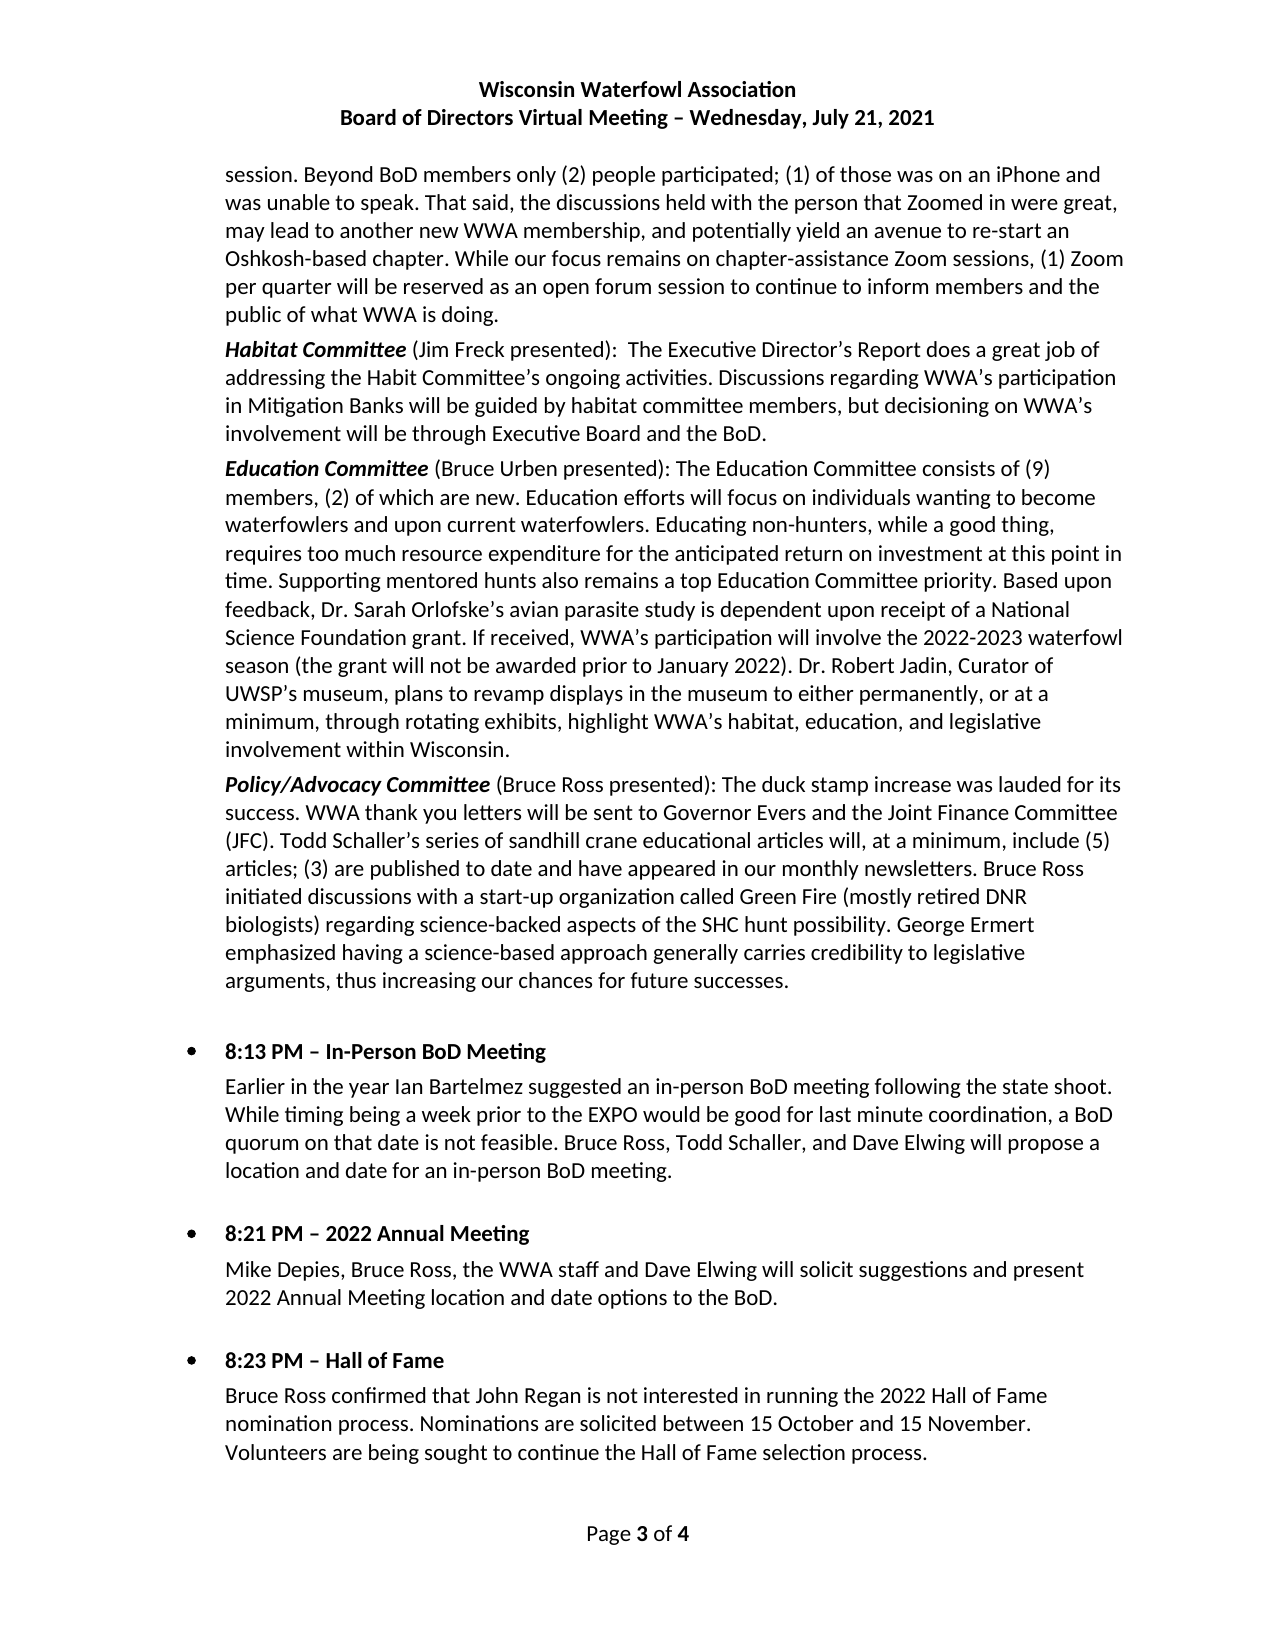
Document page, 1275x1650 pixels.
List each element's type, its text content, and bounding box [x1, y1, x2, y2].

list 8:23 PM – Hall of Fame [187, 1346, 1125, 1374]
text Mike Depies, Bruce Ross, the WWA staff and Dave Elwing will solicit suggestions and present 2022 Annual Meeting location and date options to the BoD. [225, 1255, 1125, 1311]
text Education Committee (Bruce Urben presented): The Education Committee consists of (9) members, (2) of which are new. Education efforts will focus on individuals wanting to become waterfowlers and upon current waterfowlers. Educating non-hunters, while a good thing, requires too much resource expenditure for the anticipated return on investment at this point in time. Supporting mentored hunts also remains a top Education Committee priority. Based upon feedback, Dr. Sarah Orlofske’s avian parasite study is dependent upon receipt of a National Science Foundation grant. If received, WWA’s participation will involve the 2022-2023 waterfowl season (the grant will not be awarded prior to January 2022). Dr. Robert Jadin, Curator of UWSP’s museum, plans to revamp displays in the museum to either permanently, or at a minimum, through rotating exhibits, highlight WWA’s habitat, education, and legislative involvement within Wisconsin. [225, 454, 1125, 763]
list 8:13 PM – In-Person BoD Meeting [187, 1037, 1125, 1065]
list 8:21 PM – 2022 Annual Meeting [187, 1219, 1125, 1248]
text Bruce Ross confirmed that John Regan is not interested in running the 2022 Hall of Fame nomination process. Nominations are solicited between 15 October and 15 November. Volunteers are being sought to continue the Hall of Fame selection process. [225, 1382, 1125, 1496]
text Earlier in the year Ian Bartelmez suggested an in-person BoD meeting following the state shoot. While timing being a week prior to the EXPO would be good for last minute coordination, a BoD quorum on that date is not feasible. Bruce Ross, Todd Schaller, and Dave Elwing will propose a location and date for an in-person BoD meeting. [225, 1072, 1125, 1184]
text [225, 160, 1125, 328]
text Policy/Advocacy Committee (Bruce Ross presented): The duck stamp increase was lauded for its success. WWA thank you letters will be sent to Governor Evers and the Joint Finance Committee (JFC). Todd Schaller’s series of sandhill crane educational articles will, at a minimum, include (5) articles; (3) are published to date and have appeared in our monthly newsletters. Bruce Ross initiated discussions with a start-up organization called Green Fire (mostly retired DNR biologists) regarding science-backed aspects of the SHC hunt possibility. George Ermert emphasized having a science-based approach generally carries credibility to legislative arguments, thus increasing our chances for future successes. [225, 770, 1125, 994]
text Habitat Committee (Jim Freck presented): The Executive Director’s Report does a great job of addressing the Habit Committee’s ongoing activities. Discussions regarding WWA’s participation in Mitigation Banks will be guided by habitat committee members, but decisioning on WWA’s involvement will be through Executive Board and the BoD. [225, 335, 1125, 447]
